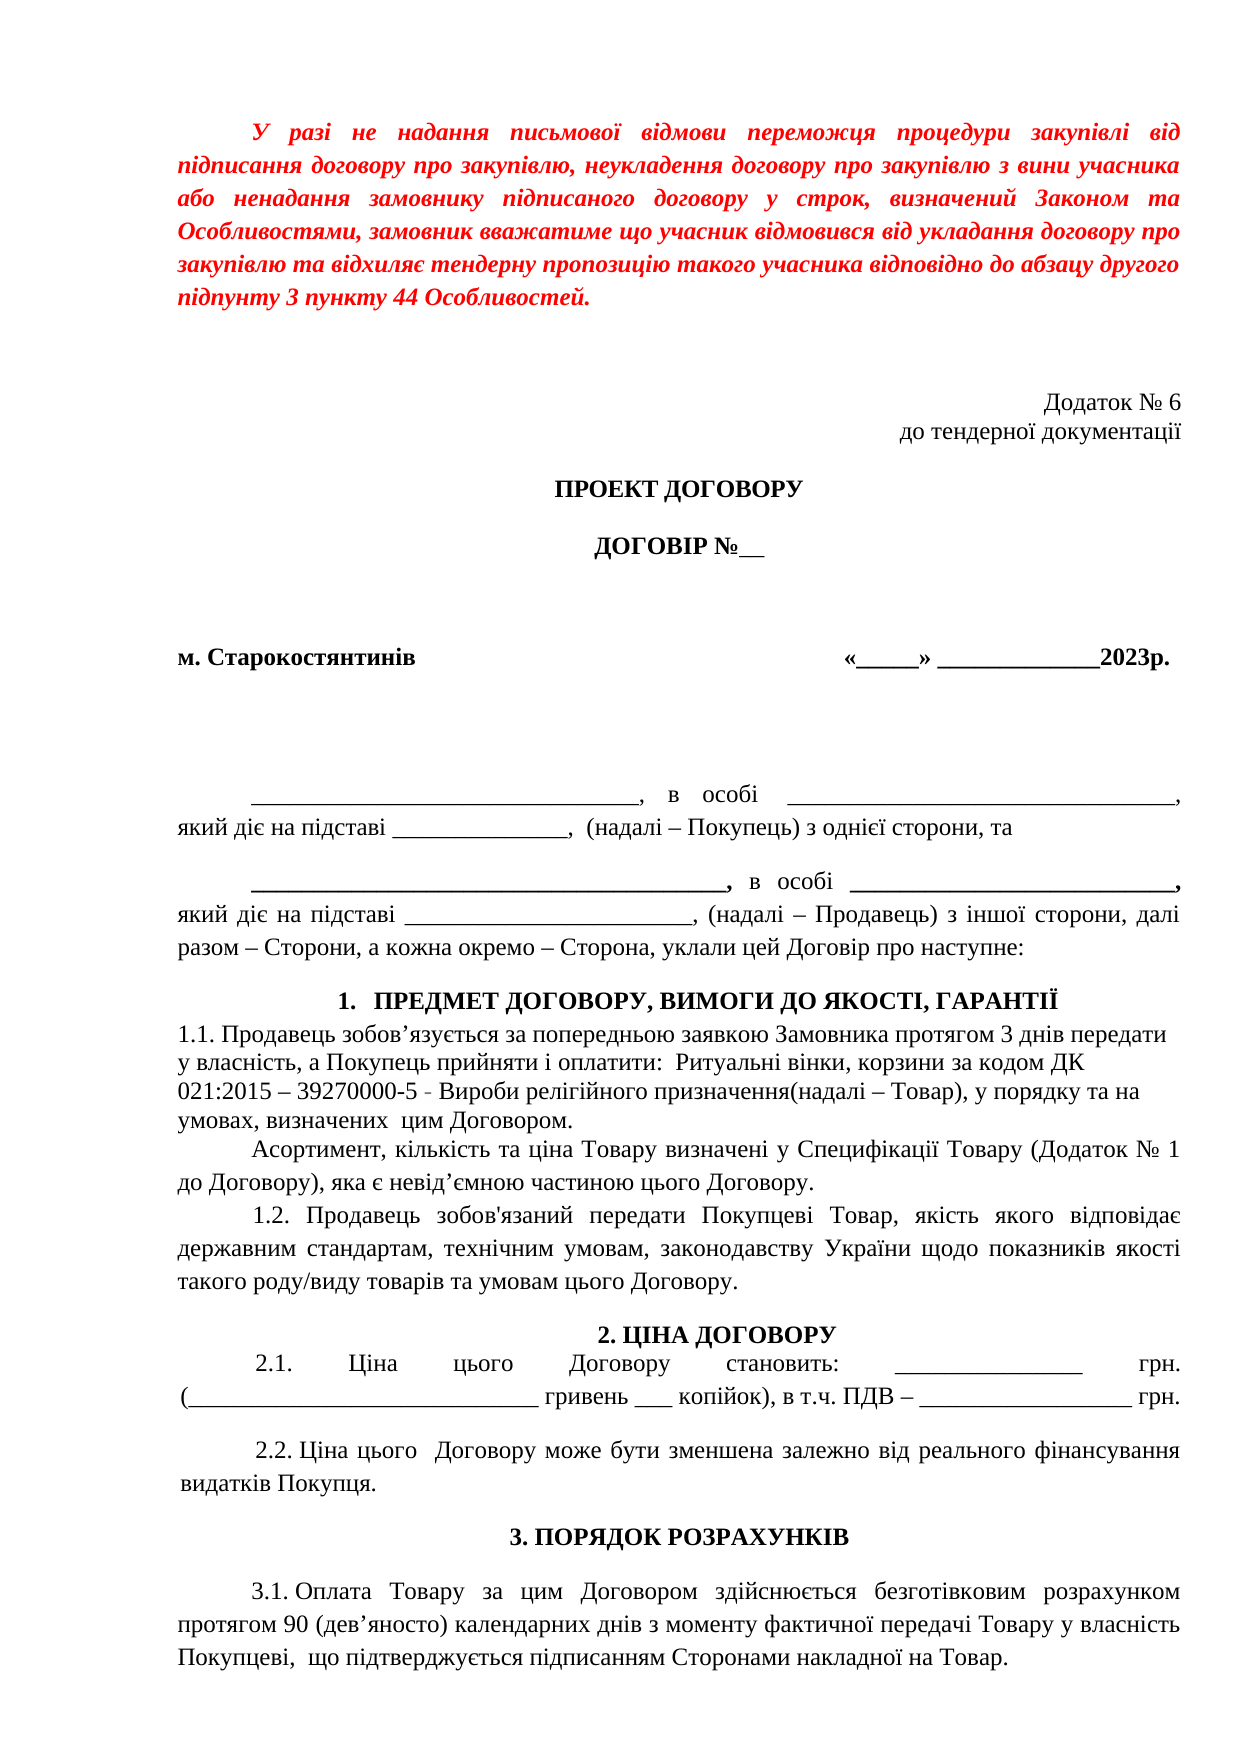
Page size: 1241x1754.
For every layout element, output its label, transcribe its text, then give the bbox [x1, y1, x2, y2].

text 3. ПОРЯДОК РОЗРАХУНКІВ [177, 1522, 1181, 1551]
text 2.1. Ціна цього Договору становить: _______________ грн. (____________________________ гривень ___ копійок), в т.ч. ПДВ – _________________ грн. [180, 1348, 1181, 1410]
list 1.1. Продавець зобов’язується за попередньою заявкою Замовника протягом 3 днів передати у власність, а Покупець прийняти і оплатити: Ритуальні вінки, корзини за кодом ДК 021:2015 – 39270000-5 - Вироби релігійного призначення(надалі – Товар), у порядку та на умовах, визначених цим Договором. [177, 1019, 1181, 1134]
text Додаток № 6 [177, 387, 1181, 416]
text ПРОЕКТ ДОГОВОРУ [177, 474, 1181, 502]
text У разі не надання письмової відмови переможця процедури закупівлі від підписання договору про закупівлю, неукладення договору про закупівлю з вини учасника або ненадання замовнику підписаного договору у строк, визначений Законом та Особливостями, замовник вважатиме що учасник відмовився від укладання договору про закупівлю та відхиляє тендерну пропозицію такого учасника відповідно до абзацу другого підпунту 3 пункту 44 Особливостей. [177, 117, 1181, 311]
subtitle Асортимент, кількість та ціна Товару визначені у Специфікації Товару (Додаток № 1 до Договору), яка є невід’ємною частиною цього Договору. [177, 1134, 1181, 1196]
text до тендерної документації [177, 416, 1181, 445]
text 2. ЦІНА ДОГОВОРУ [177, 1320, 1182, 1348]
text 2.2. Ціна цього Договору може бути зменшена залежно від реального фінансування видатків Покупця. [180, 1435, 1181, 1497]
text 3.1. Оплата Товару за цим Договором здійснюється безготівковим розрахунком протягом 90 (дев’яносто) календарних днів з моменту фактичної передачі Товару у власність Покупцеві, що підтверджується підписанням Сторонами накладної на Товар. [177, 1576, 1181, 1671]
text _______________________________, в особі _______________________________, який діє на підставі ______________, (надалі – Покупець) з однієї сторони, та [177, 779, 1181, 841]
text ДОГОВІР №__ [177, 531, 1181, 560]
text ______________________________________, в особі __________________________, який діє на підставі _______________________, (надалі – Продавець) з іншої сторони, далі разом – Сторони, а кожна окремо – Сторона, уклали цей Договір про наступне: [177, 866, 1181, 961]
text м. Старокостянтинів «_____» _____________2023р. [177, 642, 1181, 671]
list ПРЕДМЕТ ДОГОВОРУ, ВИМОГИ ДО ЯКОСТІ, ГАРАНТІЇ [215, 986, 1181, 1014]
text 1.2. Продавець зобов'язаний передати Покупцеві Товар, якість якого відповідає державним стандартам, технічним умовам, законодавству України щодо показників якості такого роду/виду товарів та умовам цього Договору. [177, 1200, 1182, 1294]
